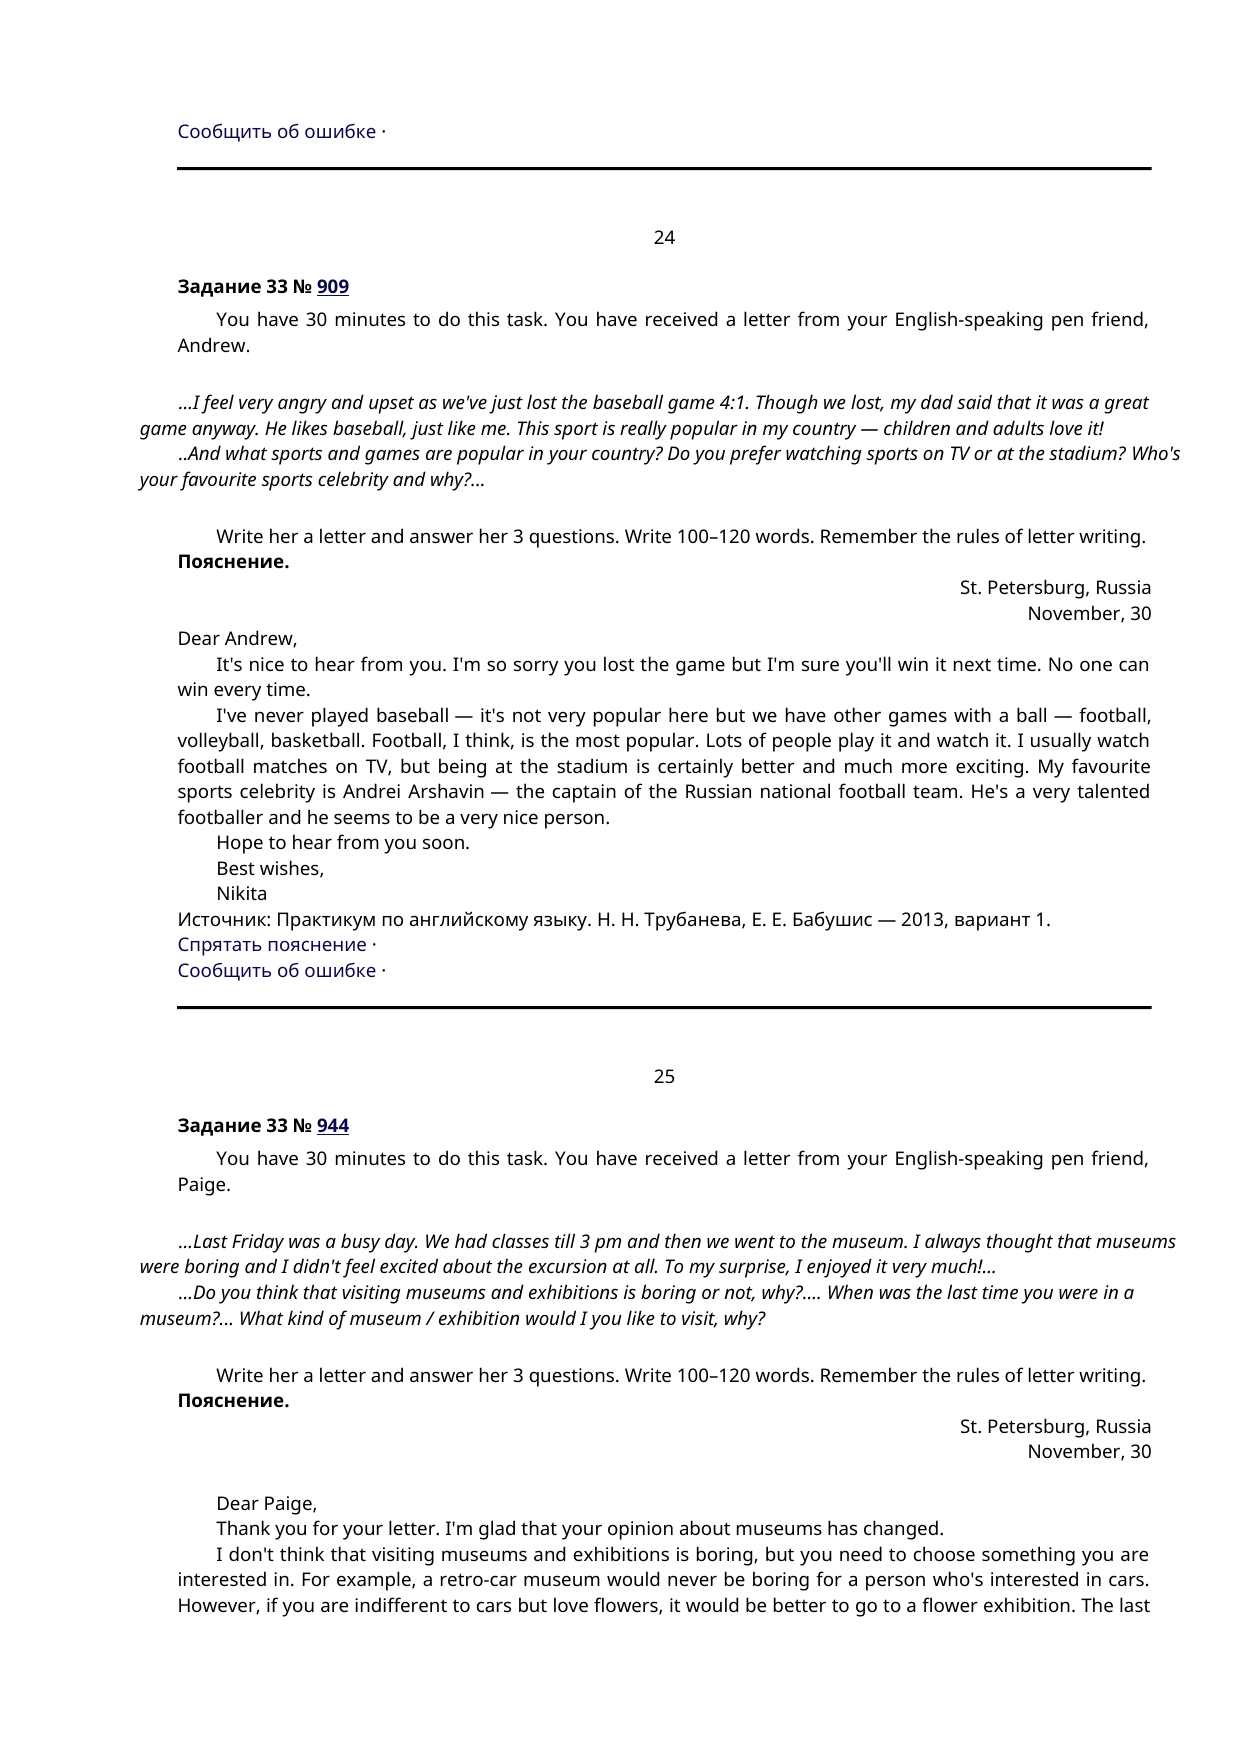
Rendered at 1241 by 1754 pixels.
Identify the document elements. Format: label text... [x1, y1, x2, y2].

text November, 30 [177, 600, 1152, 625]
text Thank you for your letter. I'm glad that your opinion about museums has changed. [177, 1515, 1152, 1541]
text Write her a letter and answer her 3 questions. Write 100–120 words. Remember the rules of letter writing. [177, 523, 1152, 549]
text Dear Andrew, [177, 625, 1152, 651]
text Задание 33 № 944 [177, 1112, 1152, 1138]
text 24 [177, 218, 1152, 250]
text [177, 1541, 1152, 1617]
text I've never played baseball — it's not very popular here but we have other games with a ball — football, volleyball, basketball. Football, I think, is the most popular. Lots of people play it and watch it. I usually watch football matches on TV, but being at the stadium is certainly better and much more exciting. My favourite sports celebrity is Andrei Arshavin — the captain of the Russian national football team. He's a very talented footballer and he seems to be a very nice person. [177, 702, 1152, 829]
text Hope to hear from you soon. [177, 829, 1152, 855]
text Best wishes, [177, 855, 1152, 881]
text It's nice to hear from you. I'm so sorry you lost the game but I'm sure you'll win it next time. No one can win every time. [177, 651, 1152, 702]
text Сообщить об ошибке · [177, 118, 1152, 144]
text St. Petersburg, Russia [177, 574, 1152, 600]
text 25 [177, 1057, 1152, 1089]
text You have 30 minutes to do this task. You have received a letter from your English-speaking pen friend, Paige. [177, 1146, 1152, 1197]
text St. Petersburg, Russia [177, 1413, 1152, 1439]
text Write her a letter and answer her 3 questions. Write 100–120 words. Remember the rules of letter writing. [177, 1362, 1152, 1388]
text Nikita [177, 881, 1152, 906]
table_header ...Last Friday was a busy day. We had classes till 3 pm and then we went to the museum. I always thought that museums were boring and I didn't feel excited about the excursion at all. To my surprise, I enjoyed it very much!... ...Do you think that visiting museums and exhibitions is boring or not, why?.... When was the last time you were in a museum?... What kind of museum / exhibition would I you like to visit, why? [133, 1222, 1196, 1337]
text Источник: Практикум по английскому языку. Н. Н. Трубанева, Е. Е. Бабушис — 2013, вариант 1. [177, 906, 1152, 932]
text Задание 33 № 909 [177, 273, 1152, 299]
text November, 30 [177, 1439, 1152, 1464]
text You have 30 minutes to do this task. You have received a letter from your English-speaking pen friend, Andrew. [177, 307, 1152, 358]
text Dear Paige, [177, 1490, 1152, 1515]
text Сообщить об ошибке · [177, 957, 1152, 983]
text Спрятать пояснение · [177, 932, 1152, 957]
table_header ...I feel very angry and upset as we've just lost the baseball game 4:1. Though we lost, my dad said that it was a great game anyway. He likes baseball, just like me. This sport is really popular in my country — children and adults love it! ..And what sports and games are popular in your country? Do you prefer watching sports on TV or at the stadium? Who's your favourite sports celebrity and why?... [133, 383, 1196, 498]
text Пояснение. [177, 549, 1152, 574]
text Пояснение. [177, 1388, 1152, 1413]
